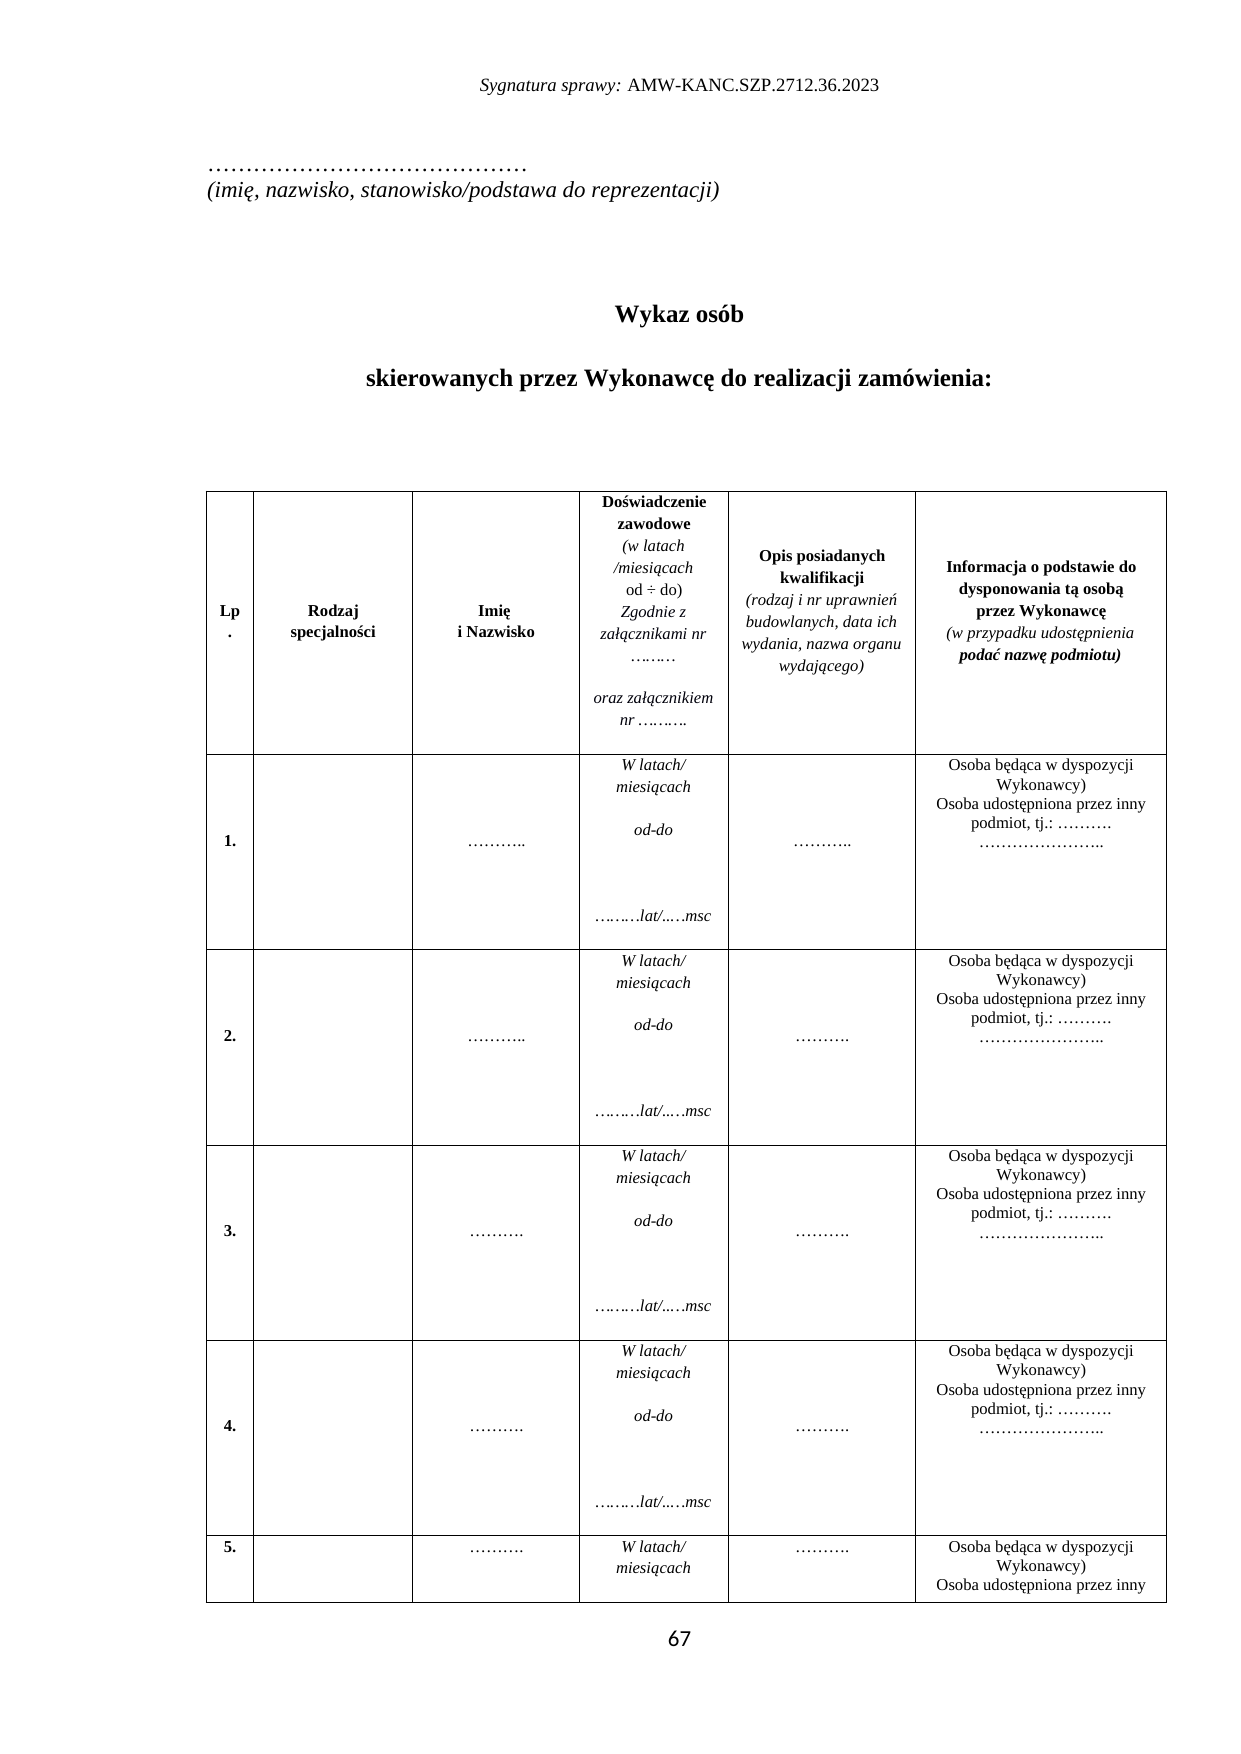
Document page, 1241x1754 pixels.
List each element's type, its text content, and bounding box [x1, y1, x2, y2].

table_cell 5. [207, 1536, 253, 1602]
table_cell Osoba będąca w dyspozycji Wykonawcy) Osoba udostępniona przez inny podmiot, tj.: ……….………………….. [916, 755, 1166, 949]
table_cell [916, 1536, 1166, 1602]
table_cell Osoba będąca w dyspozycji Wykonawcy) Osoba udostępniona przez inny podmiot, tj.: ……….………………….. [916, 1146, 1166, 1340]
table_cell ………. [729, 950, 915, 1145]
table_cell ………. [729, 1536, 915, 1602]
table_cell ……….. [413, 755, 579, 949]
table_cell W latach/ miesiącach od-do ………lat/..…msc [580, 1146, 728, 1340]
table_header Imię i Nazwisko [413, 492, 579, 754]
table_header Informacja o podstawie do dysponowania tą osobą przez Wykonawcę (w przypadku udostępnienia podać nazwę podmiotu) [916, 492, 1166, 754]
table_cell ………. [413, 1146, 579, 1340]
table_cell ……….. [413, 950, 579, 1145]
table_cell [254, 755, 412, 949]
table_cell ………. [729, 1341, 915, 1535]
text …………………………………… [207, 150, 532, 176]
table_cell ………. [729, 1146, 915, 1340]
table_header Doświadczenie zawodowe (w latach /miesiącach od ÷ do) Zgodnie z załącznikami nr ……… oraz załącznikiem nr ………. [580, 492, 728, 754]
table_cell ………. [413, 1536, 579, 1602]
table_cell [580, 1341, 728, 1535]
table_cell [254, 1146, 412, 1340]
table_cell 4. [207, 1341, 253, 1535]
table_cell Osoba będąca w dyspozycji Wykonawcy) Osoba udostępniona przez inny podmiot, tj.: ……….………………….. [916, 950, 1166, 1145]
table_cell [254, 1536, 412, 1602]
table_cell [254, 1341, 412, 1535]
text Wykaz osób [207, 299, 1152, 327]
table_cell 1. [207, 755, 253, 949]
table_header Rodzaj specjalności [254, 492, 412, 754]
text skierowanych przez Wykonawcę do realizacji zamówienia: [207, 363, 1152, 391]
text (imię, nazwisko, stanowisko/podstawa do reprezentacji) [207, 176, 1152, 203]
table_cell ……….. [729, 755, 915, 949]
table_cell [916, 1341, 1166, 1535]
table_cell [580, 1536, 728, 1602]
table_header Lp. [207, 492, 253, 754]
table_cell 2. [207, 950, 253, 1145]
table_cell [254, 950, 412, 1145]
table_header Opis posiadanych kwalifikacji (rodzaj i nr uprawnień budowlanych, data ich wydania, nazwa organu wydającego) [729, 492, 915, 754]
table_cell W latach/ miesiącach od-do ………lat/..…msc [580, 755, 728, 949]
table_cell W latach/ miesiącach od-do ………lat/..…msc [580, 950, 728, 1145]
table_cell 3. [207, 1146, 253, 1340]
table_cell ………. [413, 1341, 579, 1535]
